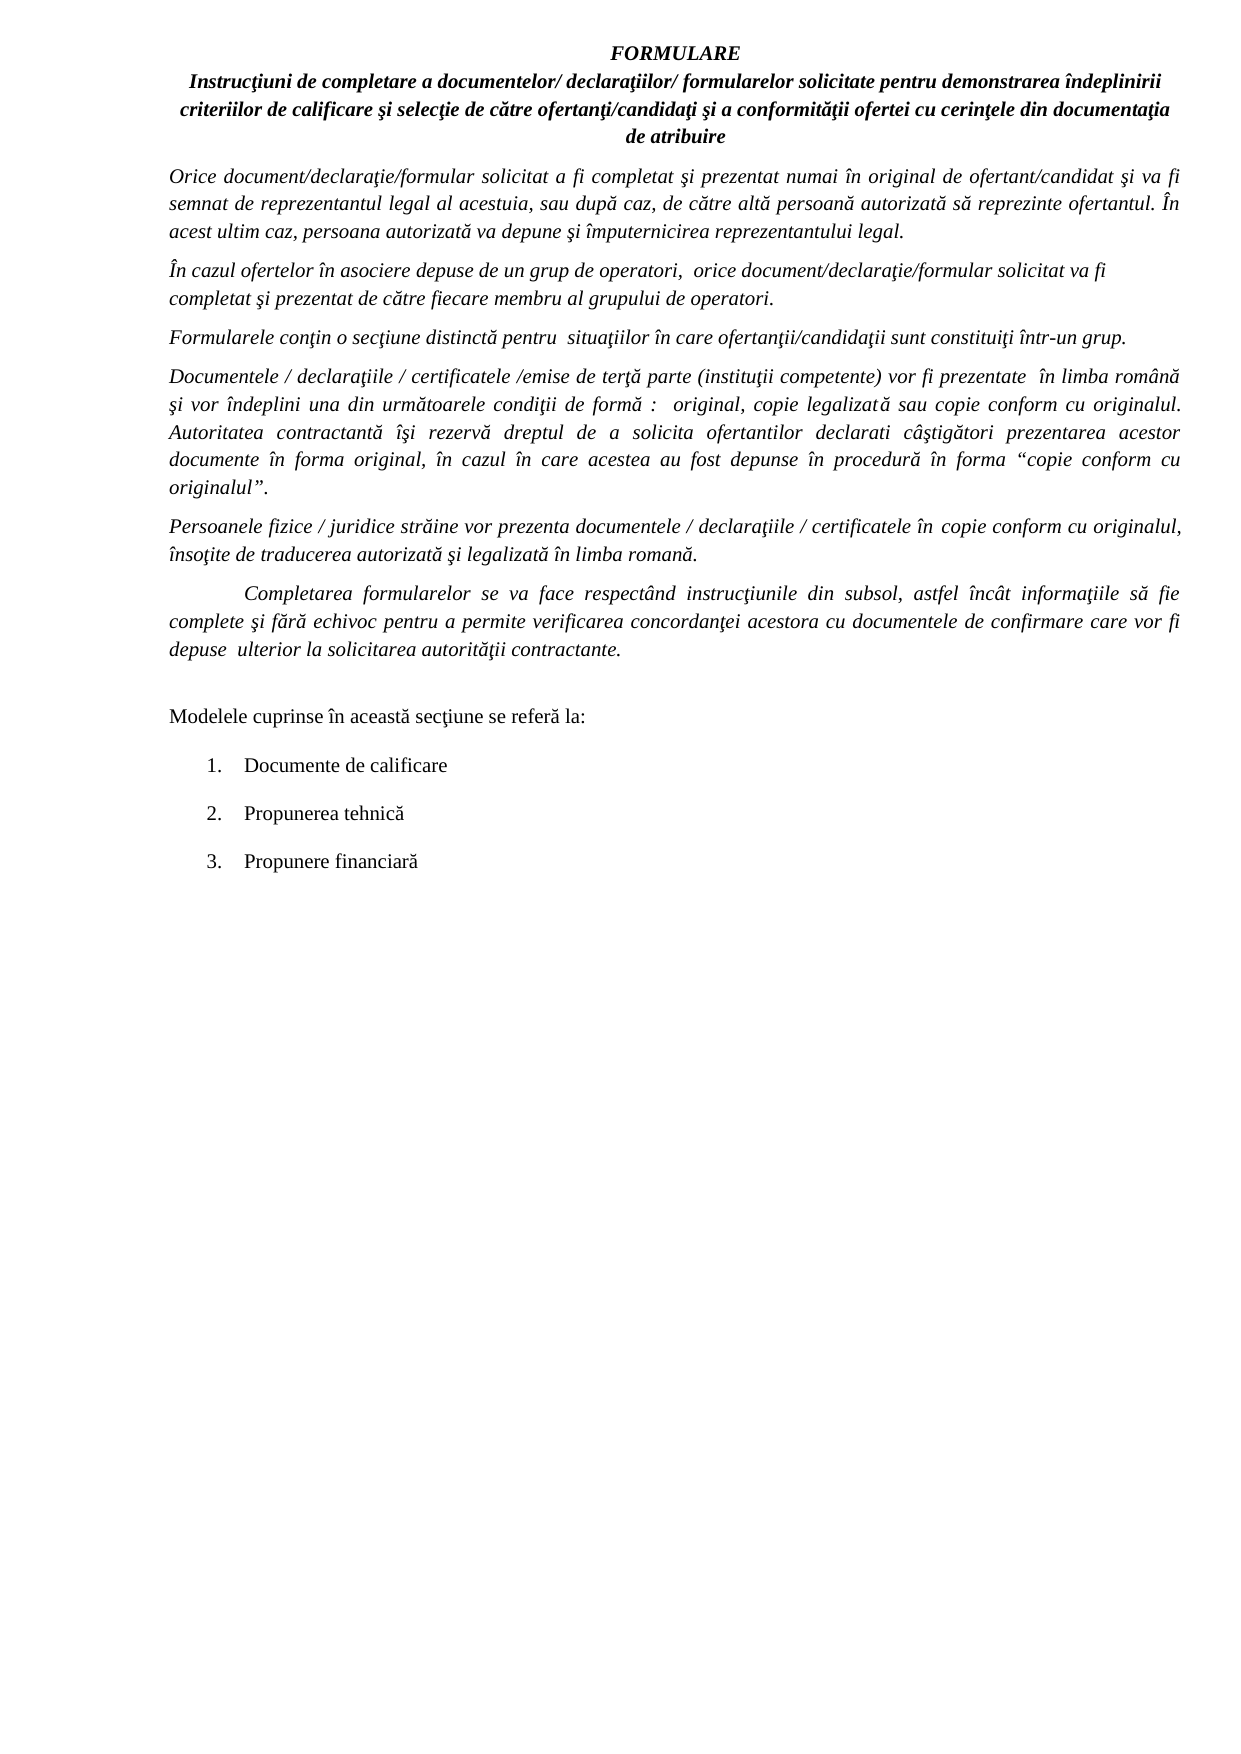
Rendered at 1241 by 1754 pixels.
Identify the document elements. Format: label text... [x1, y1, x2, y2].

text FORMULARE Instrucţiuni de completare a documentelor/ declaraţiilor/ formularelor solicitate pentru demonstrarea îndeplinirii criteriilor de calificare şi selecţie de către ofertanţi/candidaţi şi a conformităţii ofertei cu cerinţele din documentaţia de atribuire [169, 41, 1184, 148]
text Completarea formularelor se va face respectând instrucţiunile din subsol, astfel încât informaţiile să fie complete şi fără echivoc pentru a permite verificarea concordanţei acestora cu documentele de confirmare care vor fi depuse ulterior la solicitarea autorităţii contractante. [169, 581, 1184, 661]
text Modelele cuprinse în această secţiune se referă la: [169, 704, 1184, 728]
list Propunere financiară [206, 849, 1184, 873]
text Persoanele fizice / juridice străine vor prezenta documentele / declaraţiile / certificatele în copie conform cu originalul, însoţite de traducerea autorizată şi legalizată în limba romană. [169, 514, 1184, 566]
text Orice document/declaraţie/formular solicitat a fi completat şi prezentat numai în original de ofertant/candidat şi va fi semnat de reprezentantul legal al acestuia, sau după caz, de către altă persoană autorizată să reprezinte ofertantul. În acest ultim caz, persoana autorizată va depune şi împuternicirea reprezentantului legal. [169, 163, 1184, 243]
text Formularele conţin o secţiune distinctă pentru situaţiilor în care ofertanţii/candidaţii sunt constituiţi într-un grup. [169, 325, 1184, 349]
text Documentele / declaraţiile / certificatele /emise de terţă parte (instituţii competente) vor fi prezentate în limba română şi vor îndeplini una din următoarele condiţii de formă : original, copie legalizată sau copie conform cu originalul. Autoritatea contractantă îşi rezervă dreptul de a solicita ofertantilor declarati câştigători prezentarea acestor documente în forma original, în cazul în care acestea au fost depunse în procedură în forma “copie conform cu originalul”. [169, 364, 1184, 499]
text În cazul ofertelor în asociere depuse de un grup de operatori, orice document/declaraţie/formular solicitat va fi completat şi prezentat de către fiecare membru al grupului de operatori. [169, 258, 1184, 310]
list Propunerea tehnică [206, 801, 1184, 825]
list Documente de calificare [206, 753, 1184, 777]
